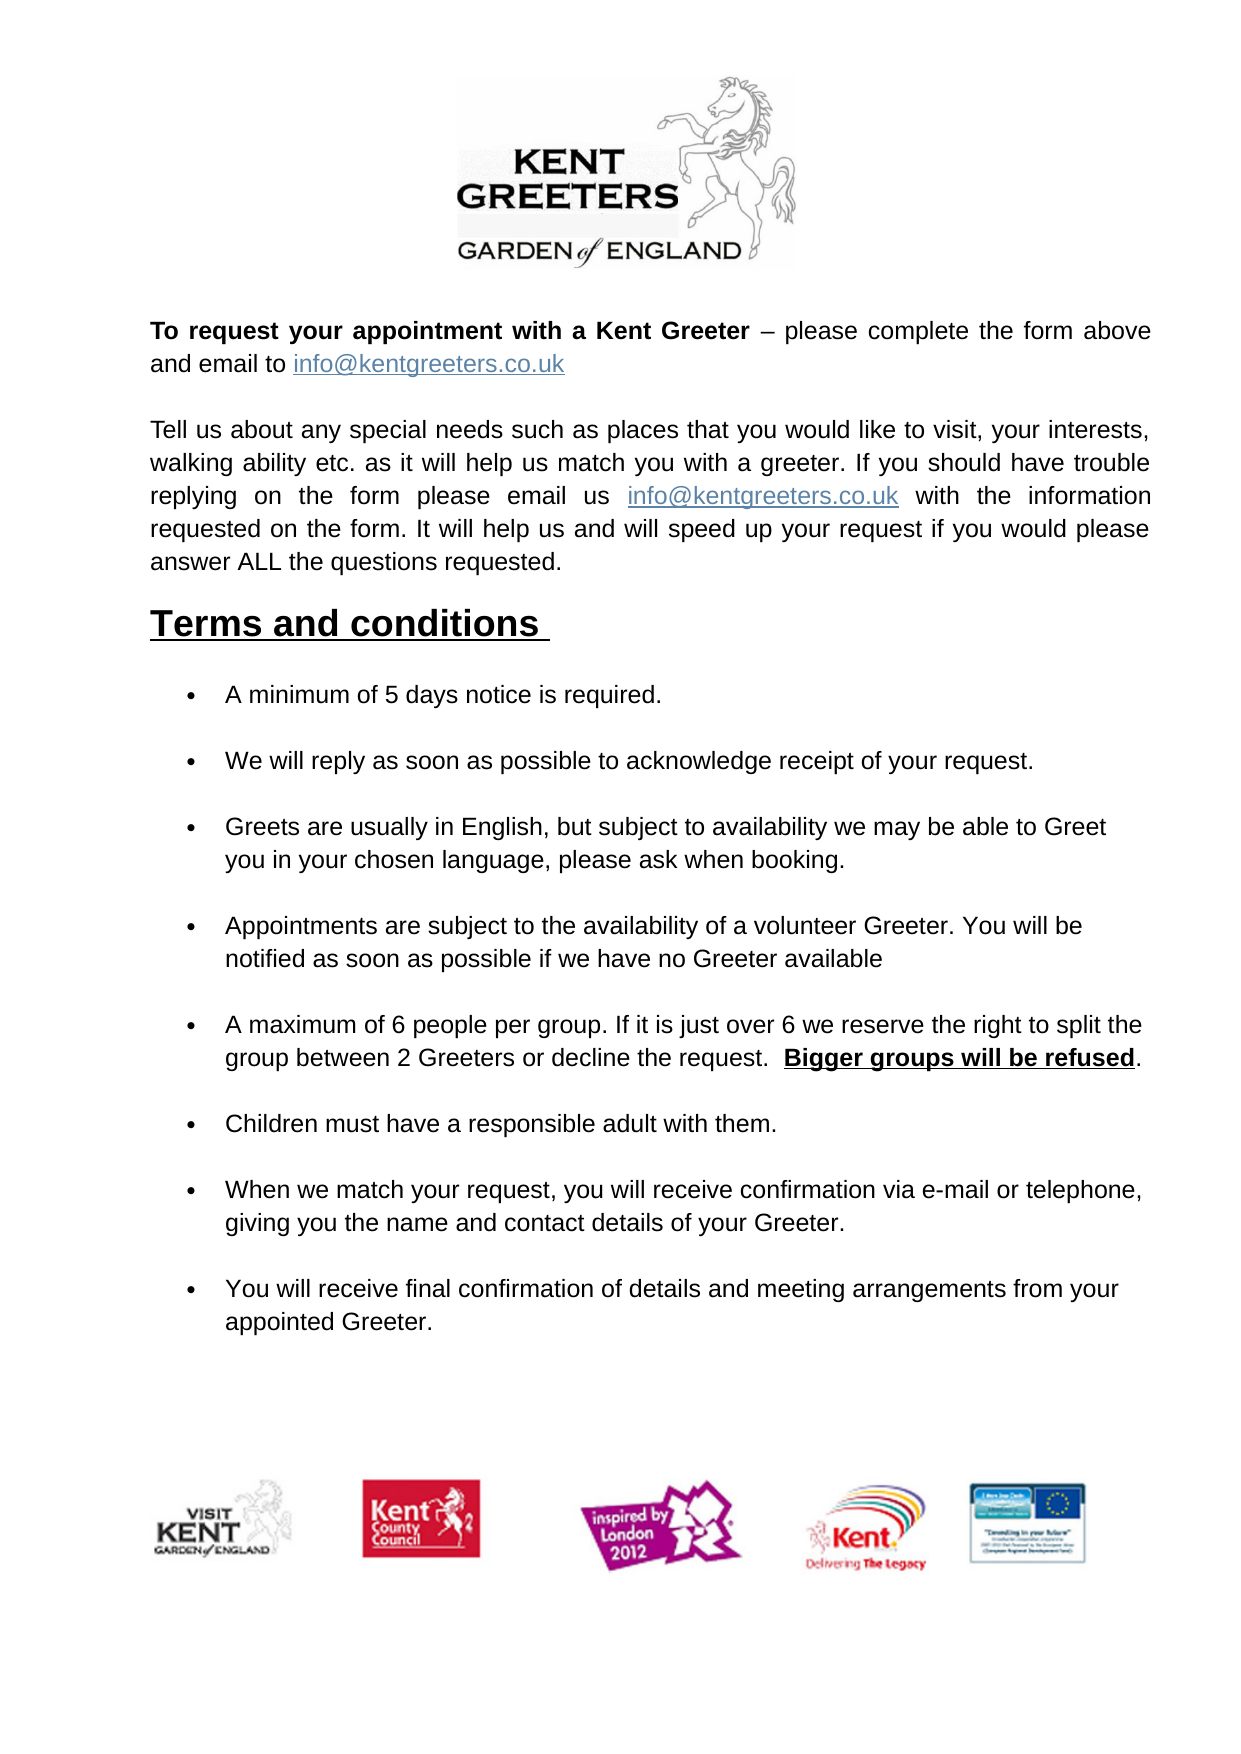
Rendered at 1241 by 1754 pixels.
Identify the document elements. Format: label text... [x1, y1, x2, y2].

subtitle Terms and conditions [150, 601, 1152, 644]
picture [457, 75, 798, 270]
list Appointments are subject to the availability of a volunteer Greeter. You will be notified as soon as possible if we have no Greeter available [187, 911, 1152, 1006]
list We will reply as soon as possible to acknowledge receipt of your request. [187, 746, 1152, 808]
list You will receive final confirmation of details and meeting arrangements from your appointed Greeter. [187, 1274, 1152, 1336]
list Greets are usually in English, but subject to availability we may be able to Greet you in your chosen language, please ask when booking. [187, 812, 1152, 907]
list When we match your request, you will receive confirmation via e-mail or telephone, giving you the name and contact details of your Greeter. [187, 1175, 1152, 1270]
text Tell us about any special needs such as places that you would like to visit, your interests, walking ability etc. as it will help us match you with a greeter. If you should have trouble replying on the form please email us info@kentgreeters.co.uk with the information requested on the form. It will help us and will speed up your request if you would please answer ALL the questions requested. [150, 415, 1152, 576]
list A maximum of 6 people per group. If it is just over 6 we reserve the right to split the group between 2 Greeters or decline the request. Bigger groups will be refused. [187, 1010, 1152, 1105]
picture [150, 1470, 1090, 1579]
list Children must have a responsible adult with them. [187, 1109, 1152, 1171]
list A minimum of 5 days notice is required. [187, 680, 1152, 742]
text To request your appointment with a Kent Greeter – please complete the form above and email to info@kentgreeters.co.uk [150, 316, 1152, 378]
